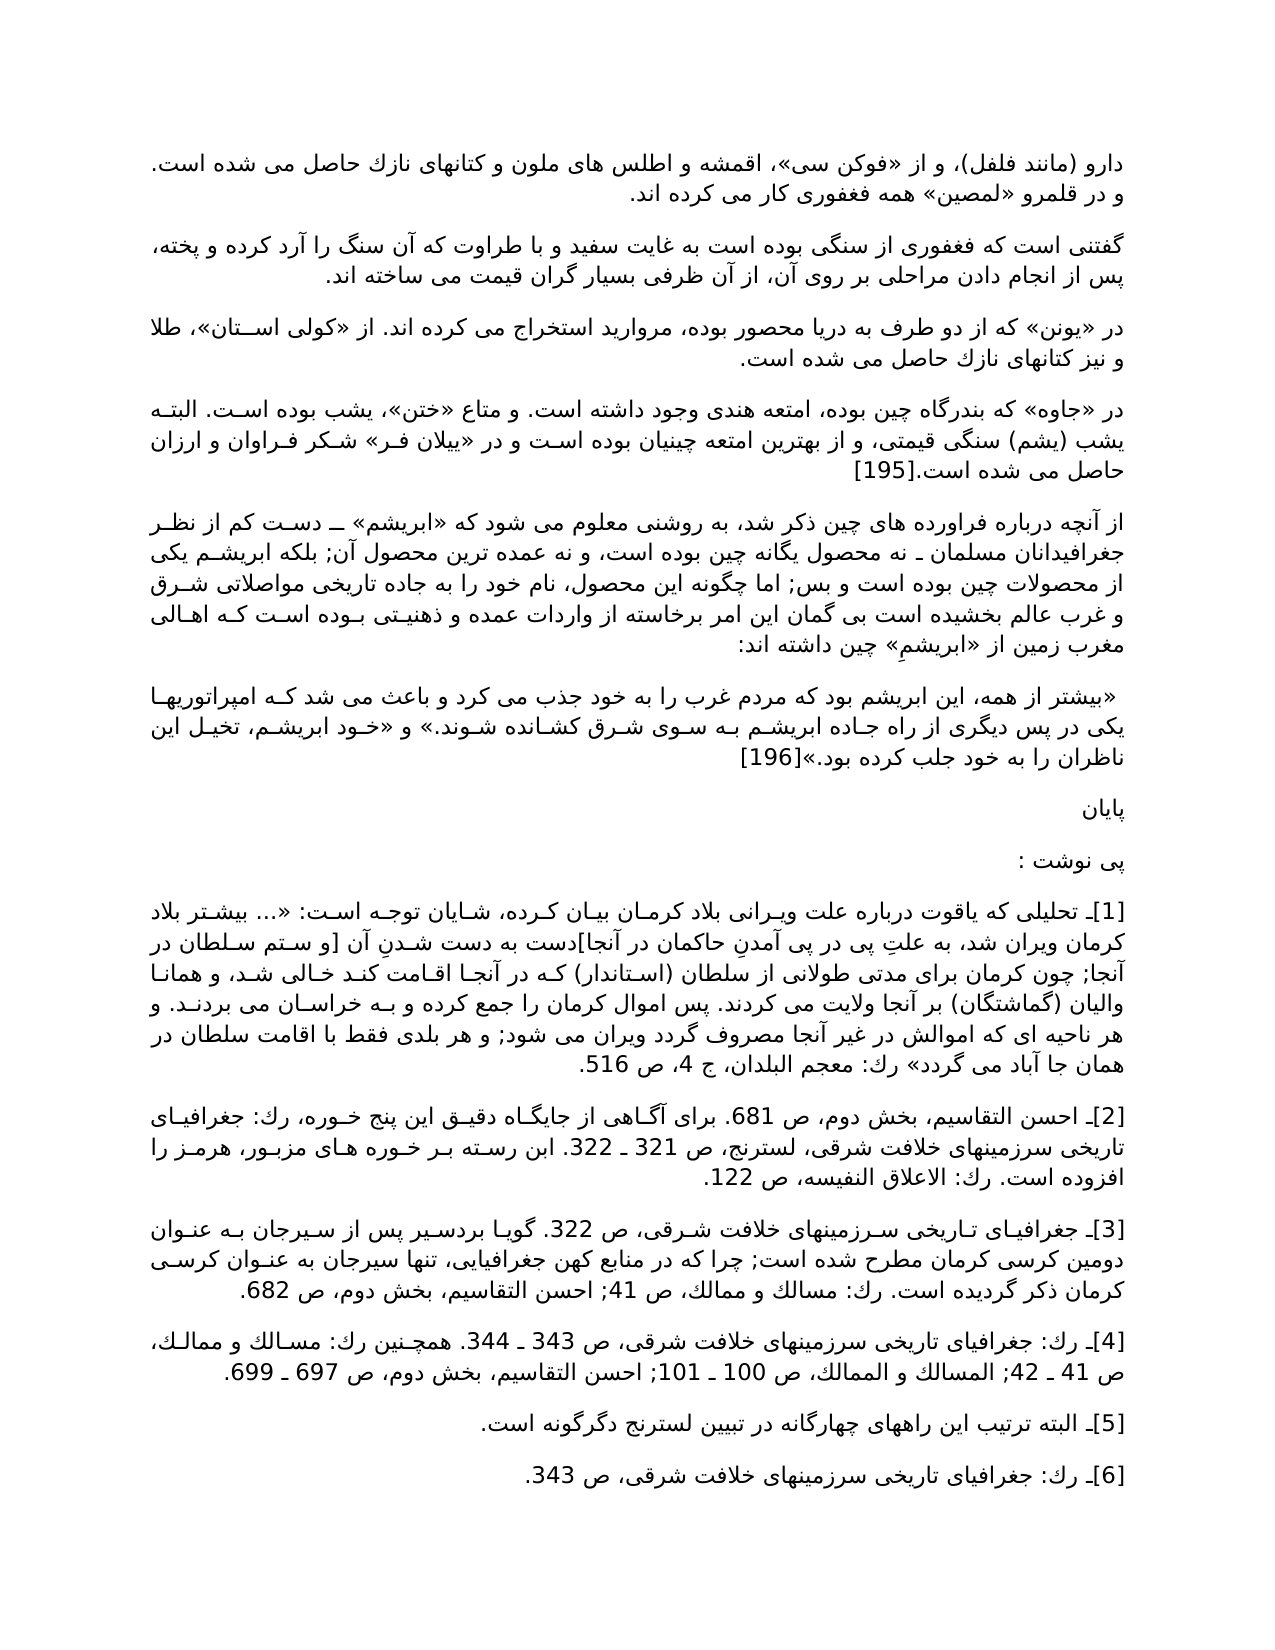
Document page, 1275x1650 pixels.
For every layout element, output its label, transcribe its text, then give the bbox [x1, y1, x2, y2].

text «بيشتر از همه، اين ابريشم بود كه مردم غرب را به خود جذب مى كرد و باعث مى شد كه امپراتوريها يكى در پس ديگرى از راه جاده ابريشم به سوى شرق كشانده شوند.» و «خود ابريشم، تخيل اين ناظران را به خود جلب كرده بود.»[196] [150, 683, 1125, 771]
text در «يونن» كه از دو طرف به دريا محصور بوده، مرواريد استخراج مى كرده اند. از «كولى استان»، طلا و نيز كتانهاى نازك حاصل مى شده است. [150, 314, 1125, 371]
text در «جاوه» كه بندرگاه چين بوده، امتعه هندى وجود داشته است. و متاع «ختن»، يشب بوده است. البته يشب (يشم) سنگى قيمتى، و از بهترين امتعه چينيان بوده است و در «ييلان فر» شكر فراوان و ارزان حاصل مى شده است.[195] [150, 396, 1125, 484]
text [150, 150, 1125, 207]
text [6]ـ رك: جغرافياى تاريخى سرزمينهاى خلافت شرقى، ص 343. [150, 1462, 1125, 1489]
text پايان [150, 796, 1125, 822]
text [1]ـ تحليلى كه ياقوت درباره علت ويرانى بلاد كرمان بيان كرده، شايان توجه است: «... بيشتر بلاد كرمان ويران شد، به علتِ پى در پى آمدنِ حاكمان در آنجا]دست به دست شدنِ آن [و ستم سلطان در آنجا; چون كرمان براى مدتى طولانى از سلطان (استاندار) كه در آنجا اقامت كند خالى شد، و همانا واليان (گماشتگان) بر آنجا ولايت مى كردند. پس اموال كرمان را جمع كرده و به خراسان مى بردند. و هر ناحيه اى كه اموالش در غير آنجا مصروف گردد ويران مى شود; و هر بلدى فقط با اقامت سلطان در همان جا آباد مى گردد» رك: معجم البلدان، ج 4، ص 516. [150, 898, 1125, 1078]
text گفتنى است كه فغفورى از سنگى بوده است به غايت سفيد و با طراوت كه آن سنگ را آرد كرده و پخته، پس از انجام دادن مراحلى بر روى آن، از آن ظرفى بسيار گران قيمت مى ساخته اند. [150, 232, 1125, 289]
text از آنچه درباره فراورده هاى چين ذكر شد، به روشنى معلوم مى شود كه «ابريشم» ـ دست كم از نظر جغرافيدانان مسلمان ـ نه محصول يگانه چين بوده است، و نه عمده ترين محصول آن; بلكه ابريشم يكى از محصولات چين بوده است و بس; اما چگونه اين محصول، نام خود را به جاده تاريخى مواصلاتى شرق و غرب عالم بخشيده است بى گمان اين امر برخاسته از واردات عمده و ذهنيتى بوده است كه اهالى مغرب زمين از «ابريشمِ» چين داشته اند: [150, 509, 1125, 658]
text [4]ـ رك: جغرافياى تاريخى سرزمينهاى خلافت شرقى، ص 343 ـ 344. همچنين رك: مسالك و ممالك، ص 41 ـ 42; المسالك و الممالك، ص 100 ـ 101; احسن التقاسيم، بخش دوم، ص 697 ـ 699. [150, 1328, 1125, 1386]
text [3]ـ جغرافياى تاريخى سرزمينهاى خلافت شرقى، ص 322. گويا بردسير پس از سيرجان به عنوان دومين كرسى كرمان مطرح شده است; چرا كه در منابع كهن جغرافيايى، تنها سيرجان به عنوان كرسى كرمان ذكر گرديده است. رك: مسالك و ممالك، ص 41; احسن التقاسيم، بخش دوم، ص 682. [150, 1216, 1125, 1304]
text [5]ـ البته ترتيب اين راههاى چهارگانه در تبيين لسترنج دگرگونه است. [150, 1411, 1125, 1437]
text پى نوشت : [150, 847, 1125, 874]
text [2]ـ احسن التقاسيم، بخش دوم، ص 681. براى آگاهى از جايگاه دقيق اين پنج خوره، رك: جغرافياى تاريخى سرزمينهاى خلافت شرقى، لسترنج، ص 321 ـ 322. ابن رسته بر خوره هاى مزبور، هرمز را افزوده است. رك: الاعلاق النفيسه، ص 122. [150, 1103, 1125, 1191]
